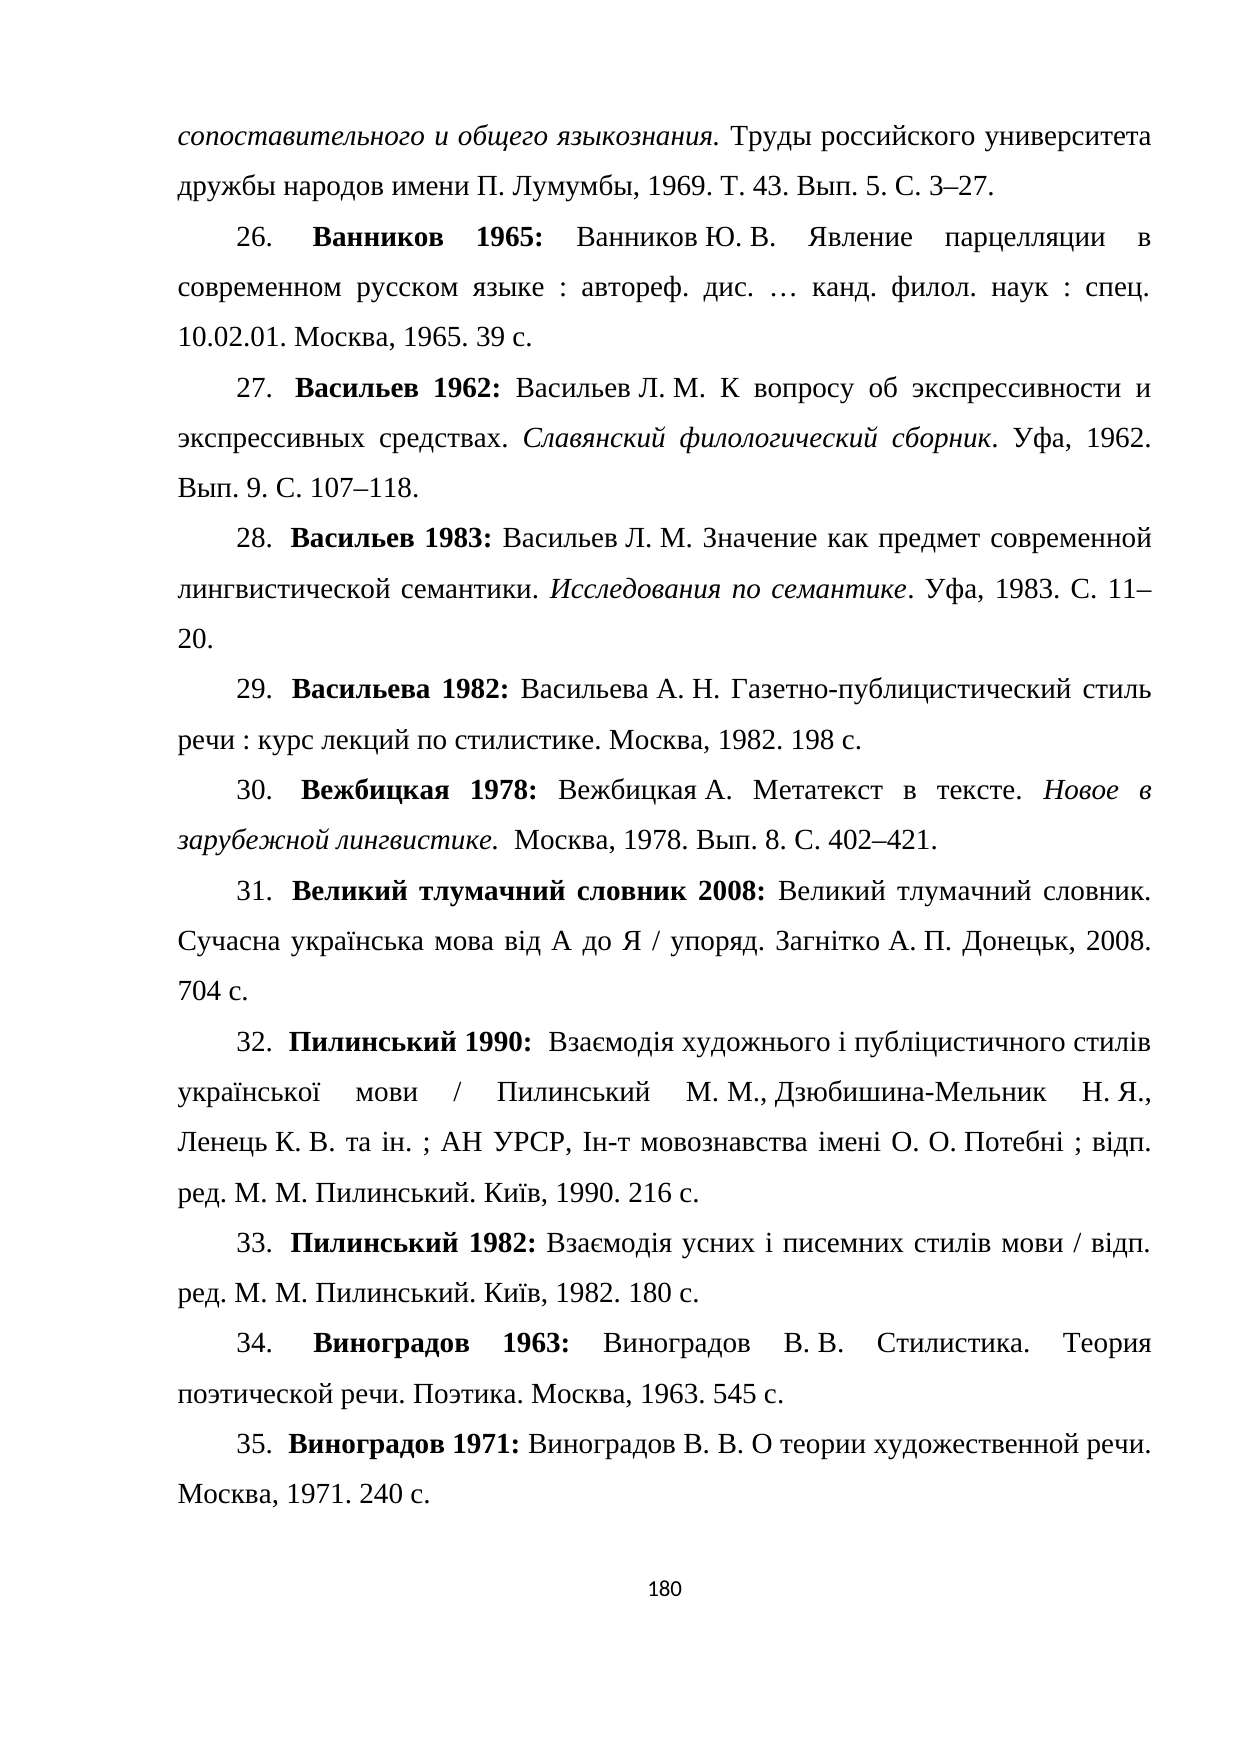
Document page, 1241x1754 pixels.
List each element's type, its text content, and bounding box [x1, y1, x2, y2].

list Пилинський 1982: Взаємодія усних і писемних стилів мови / відп. ред. М. М. Пилинський. Київ, 1982. 180 с. [177, 1225, 1152, 1309]
list Виноградов 1963: Виноградов В. В. Стилистика. Теория поэтической речи. Поэтика. Москва, 1963. 545 с. [177, 1326, 1152, 1409]
list Пилинський 1990: Взаємодія художнього і публіцистичного стилів української мови / Пилинський М. М., Дзюбишина-Мельник Н. Я., Ленець К. В. та ін. ; АН УРСР, Ін-т мовознавства імені О. О. Потебні ; відп. ред. М. М. Пилинський. Київ, 1990. 216 с. [177, 1024, 1152, 1208]
list Вежбицкая 1978: Вежбицкая А. Метатекст в тексте. Новое в зарубежной лингвистике. Москва, 1978. Вып. 8. С. 402–421. [177, 772, 1152, 856]
list Великий тлумачний словник 2008: Великий тлумачний словник. Сучасна українська мова від А до Я / упоряд. Загнітко А. П. Донецьк, 2008. 704 с. [177, 873, 1152, 1007]
list Васильев 1983: Васильев Л. М. Значение как предмет современной лингвистической семантики. Исследования по семантике. Уфа, 1983. С. 11–20. [177, 521, 1152, 655]
list Ванников 1965: Ванников Ю. В. Явление парцелляции в современном русском языке : автореф. дис. … канд. филол. наук : спец. 10.02.01. Москва, 1965. 39 с. [177, 219, 1152, 353]
list Виноградов 1971: Виноградов В. В. О теории художественной речи. Москва, 1971. 240 с. [177, 1426, 1152, 1510]
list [177, 118, 1152, 202]
list Васильев 1962: Васильев Л. М. К вопросу об экспрессивности и экспрессивных средствах. Славянский филологический сборник. Уфа, 1962. Вып. 9. С. 107–118. [177, 370, 1152, 504]
list Васильева 1982: Васильева А. Н. Газетно-публицистический стиль речи : курс лекций по стилистике. Москва, 1982. 198 с. [177, 672, 1152, 755]
